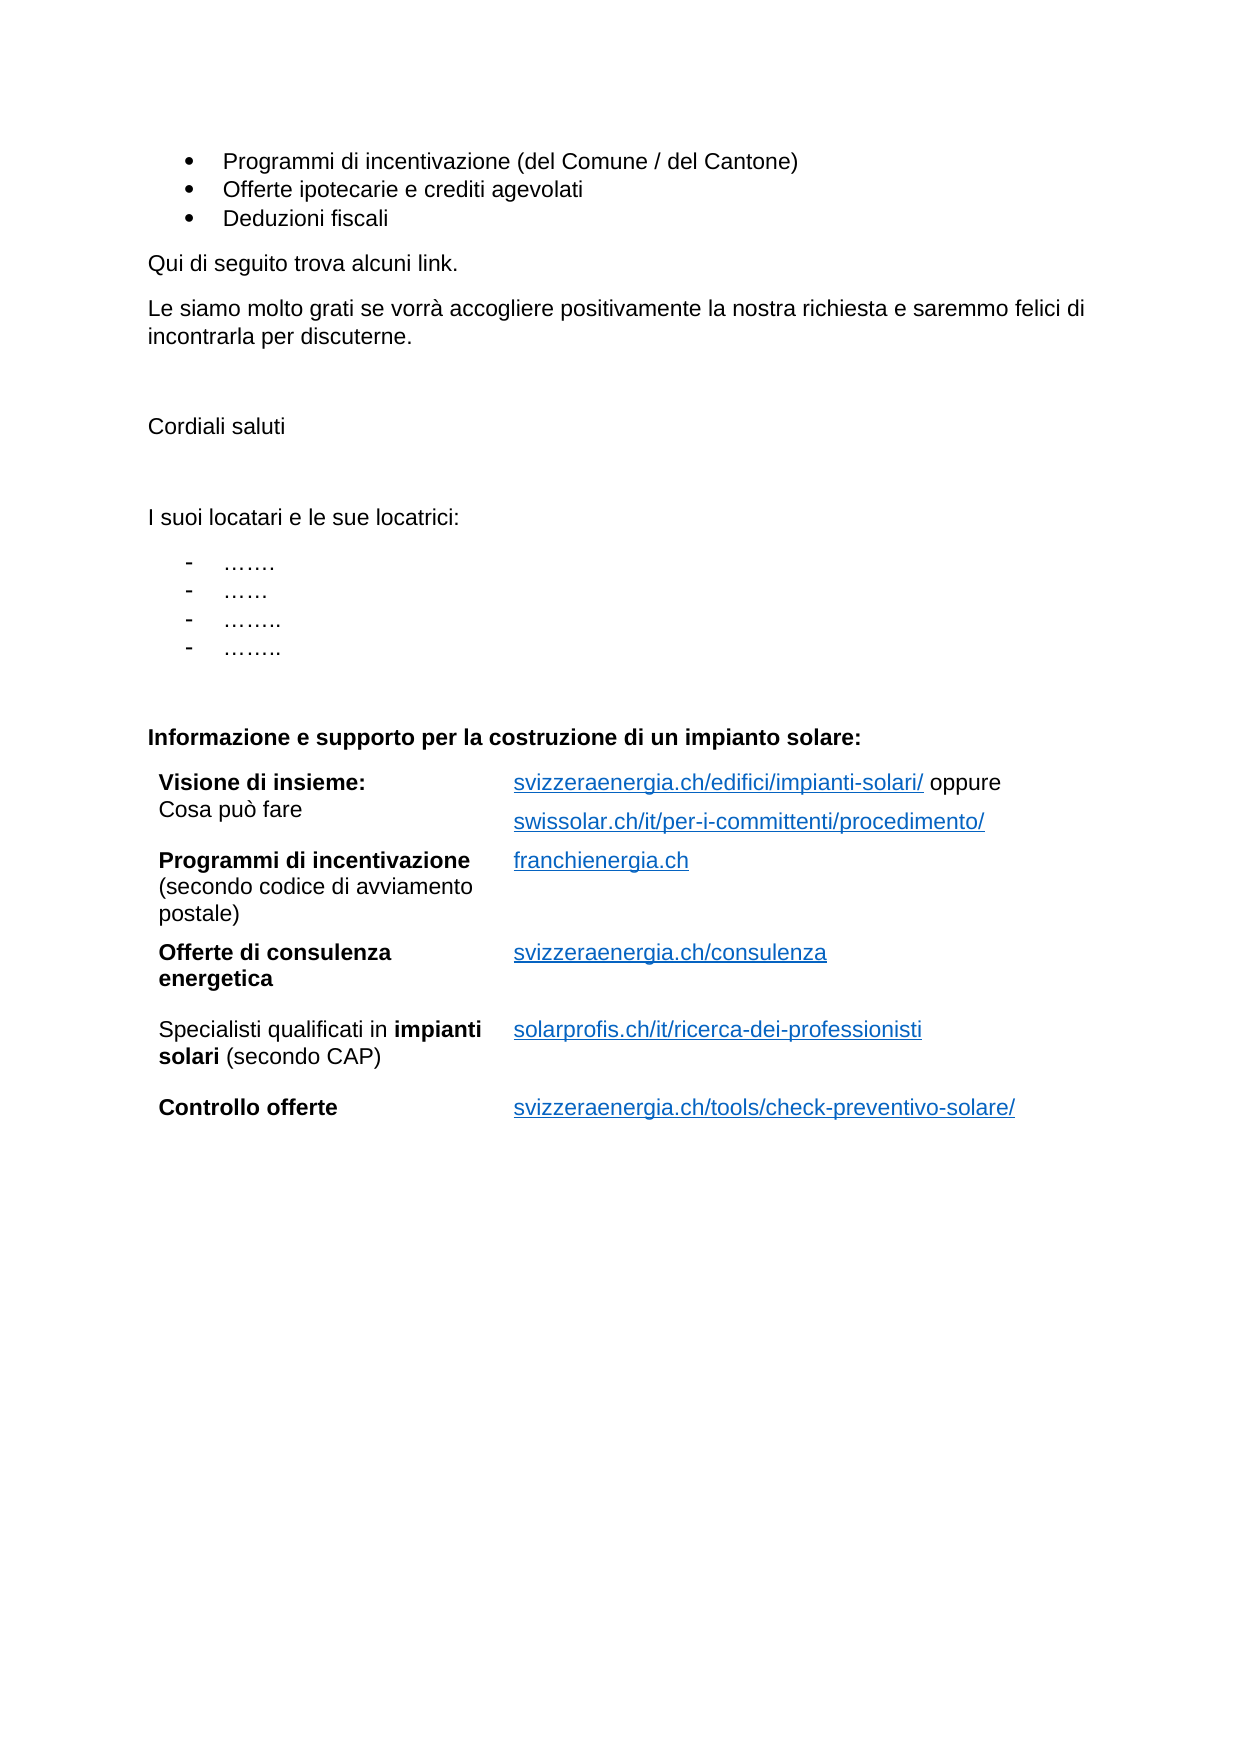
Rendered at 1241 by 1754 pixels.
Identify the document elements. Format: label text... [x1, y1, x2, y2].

list Programmi di incentivazione (del Comune / del Cantone) [185, 148, 1093, 174]
text I suoi locatari e le sue locatrici: [148, 503, 1093, 530]
table_header Visione di insieme: Cosa può fare [147, 769, 502, 847]
table_cell Controllo offerte [147, 1094, 502, 1172]
text Informazione e supporto per la costruzione di un impianto solare: [148, 724, 1093, 751]
table_cell svizzeraenergia.ch/consulenza [502, 939, 1091, 1016]
text Qui di seguito trova alcuni link. [148, 249, 1093, 276]
table_cell svizzeraenergia.ch/tools/check-preventivo-solare/ [502, 1094, 1091, 1172]
table_cell Offerte di consulenza energetica [147, 939, 502, 1016]
list ……. [185, 549, 1093, 575]
table_cell solarprofis.ch/it/ricerca-dei-professionisti [502, 1016, 1091, 1094]
text Le siamo molto grati se vorrà accogliere positivamente la nostra richiesta e saremmo felici di incontrarla per discuterne. [148, 295, 1093, 349]
table_cell Specialisti qualificati in impianti solari (secondo CAP) [147, 1016, 502, 1094]
text Cordiali saluti [148, 413, 1093, 440]
list …….. [185, 634, 1093, 660]
table_cell franchienergia.ch [502, 847, 1091, 938]
list Offerte ipotecarie e crediti agevolati [185, 176, 1093, 202]
list …….. [185, 606, 1093, 632]
table_header svizzeraenergia.ch/edifici/impianti-solari/ oppure swissolar.ch/it/per-i-committenti/procedimento/ [502, 769, 1091, 847]
list …… [185, 577, 1093, 603]
table_cell Programmi di incentivazione (secondo codice di avviamento postale) [147, 847, 502, 938]
list Deduzioni fiscali [185, 204, 1093, 231]
